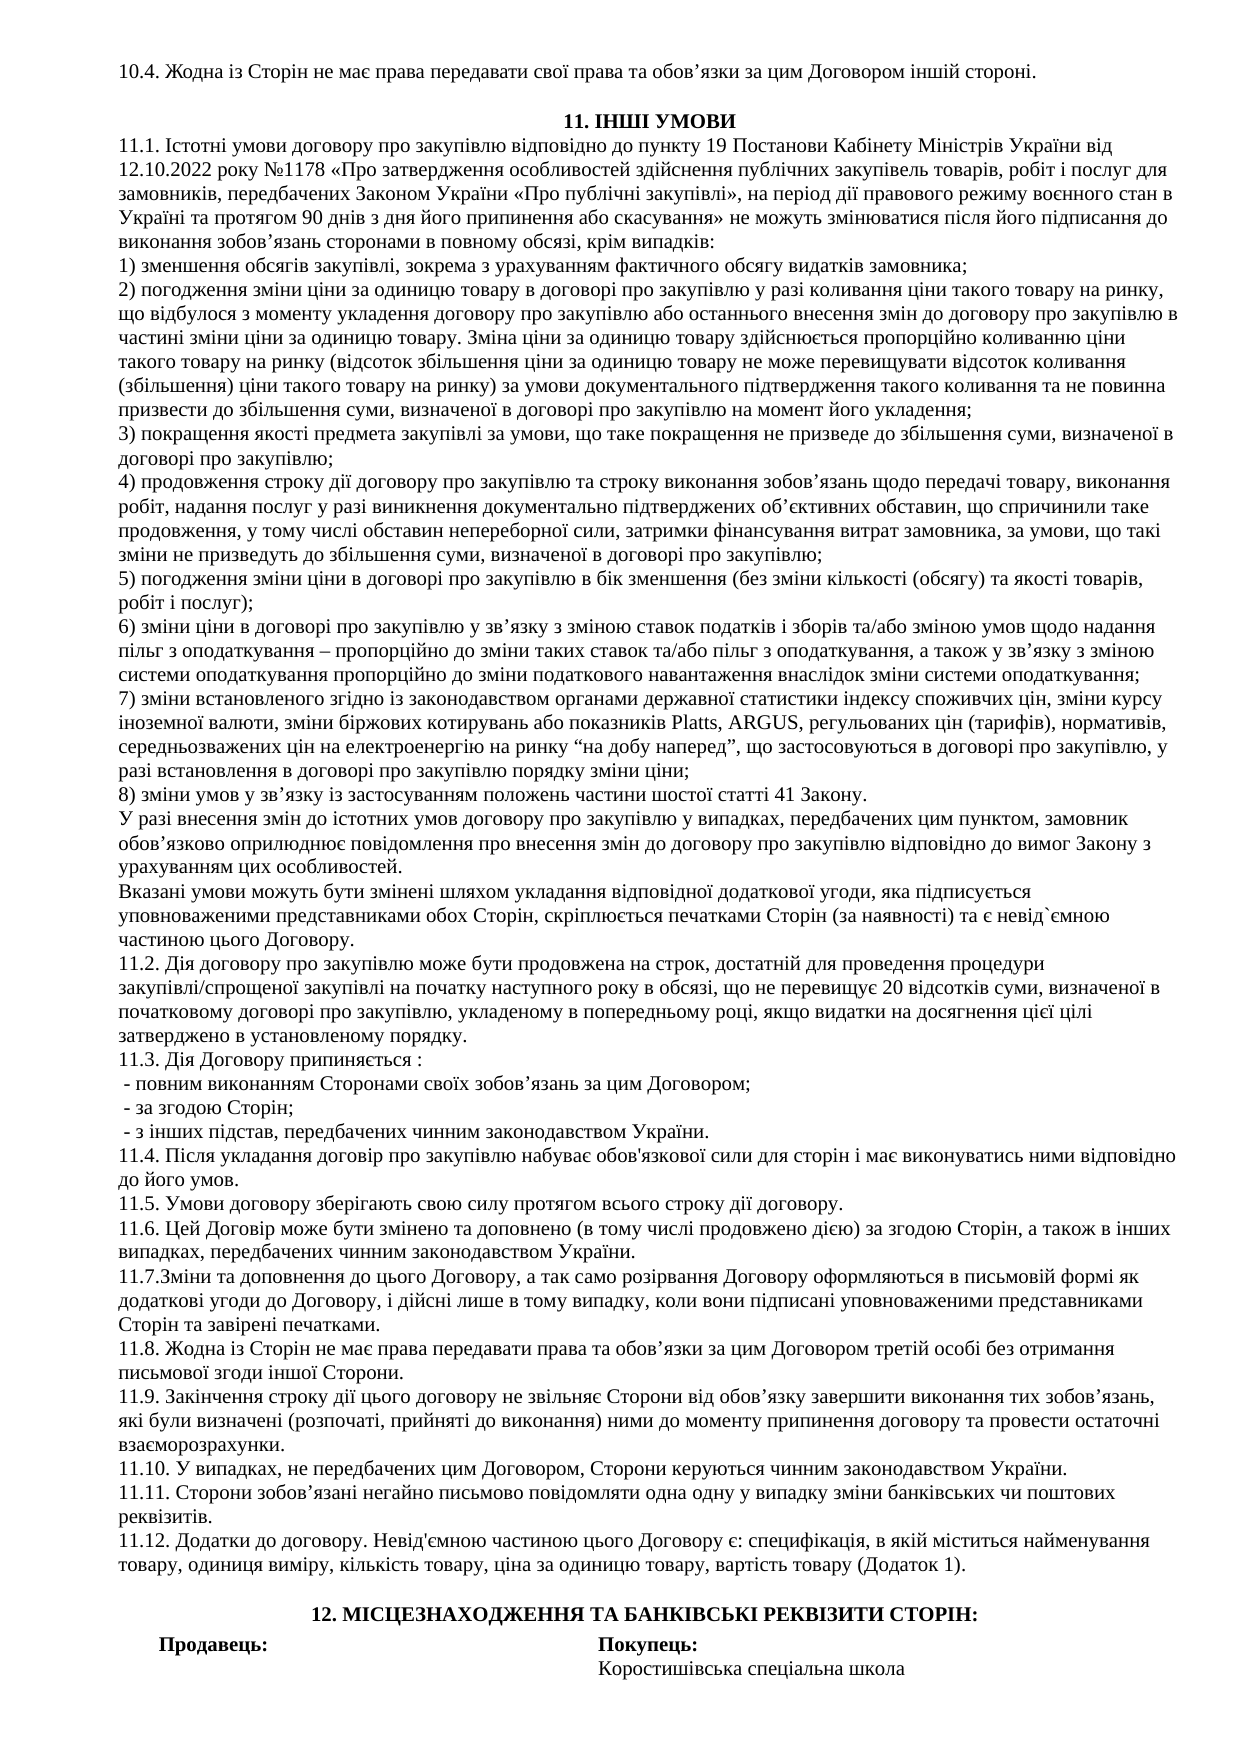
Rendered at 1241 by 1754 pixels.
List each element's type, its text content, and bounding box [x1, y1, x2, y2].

text 11.4. Після укладання договір про закупівлю набуває обов'язкової сили для сторін і має виконуватись ними відповідно до його умов. [118, 1143, 1181, 1191]
text 11.7.Зміни та доповнення до цього Договору, а так само розірвання Договору оформляються в письмовій формі як додаткові угоди до Договору, і дійсні лише в тому випадку, коли вони підписані уповноваженими представниками Сторін та завірені печатками. [118, 1263, 1181, 1336]
text 7) зміни встановленого згідно із законодавством органами державної статистики індексу споживчих цін, зміни курсу іноземної валюти, зміни біржових котирувань або показників Platts, ARGUS, регульованих цін (тарифів), нормативів, середньозважених цін на електроенергію на ринку “на добу наперед”, що застосовуються в договорі про закупівлю, у разі встановлення в договорі про закупівлю порядку зміни ціни; [118, 686, 1181, 782]
text - з інших підстав, передбачених чинним законодавством України. [118, 1119, 1181, 1143]
text У разі внесення змін до істотних умов договору про закупівлю у випадках, передбачених цим пунктом, замовник обов’язково оприлюднює повідомлення про внесення змін до договору про закупівлю відповідно до вимог Закону з урахуванням цих особливостей. [118, 806, 1181, 878]
text 11.11. Сторони зобов’язані негайно письмово повідомляти одна одну у випадку зміни банківських чи поштових реквізитів. [118, 1480, 1181, 1528]
text 10.4. Жодна із Сторін не має права передавати свої права та обов’язки за цим Договором іншій стороні. [118, 59, 1192, 83]
text 11.2. Дія договору про закупівлю може бути продовжена на строк, достатній для проведення процедури закупівлі/спрощеної закупівлі на початку наступного року в обсязі, що не перевищує 20 відсотків суми, визначеної в початковому договорі про закупівлю, укладеному в попередньому році, якщо видатки на досягнення цієї цілі затверджено в установленому порядку. [118, 951, 1181, 1047]
text 5) погодження зміни ціни в договорі про закупівлю в бік зменшення (без зміни кількості (обсягу) та якості товарів, робіт і послуг); [118, 566, 1181, 614]
text 11. ІНШІ УМОВИ [118, 108, 1181, 133]
table_header Продавець: [153, 1626, 582, 1692]
text 8) зміни умов у зв’язку із застосуванням положень частини шостої статті 41 Закону. [118, 782, 1181, 806]
text 11.10. У випадках, не передбачених цим Договором, Сторони керуються чинним законодавством України. [118, 1456, 1181, 1480]
text Вказані умови можуть бути змінені шляхом укладання відповідної додаткової угоди, яка підписується уповноваженими представниками обох Сторін, скріплюється печатками Сторін (за наявності) та є невід`ємною частиною цього Договору. [118, 878, 1181, 951]
text 3) покращення якості предмета закупівлі за умови, що таке покращення не призведе до збільшення суми, визначеної в договорі про закупівлю; [118, 421, 1181, 469]
text 6) зміни ціни в договорі про закупівлю у зв’язку з зміною ставок податків і зборів та/або зміною умов щодо надання пільг з оподаткування – пропорційно до зміни таких ставок та/або пільг з оподаткування, а також у зв’язку з зміною системи оподаткування пропорційно до зміни податкового навантаження внаслідок зміни системи оподаткування; [118, 614, 1181, 686]
text 11.8. Жодна із Сторін не має права передавати права та обов’язки за цим Договором третій особі без отримання письмової згоди іншої Сторони. [118, 1336, 1181, 1384]
text 2) погодження зміни ціни за одиницю товару в договорі про закупівлю у разі коливання ціни такого товару на ринку, що відбулося з моменту укладення договору про закупівлю або останнього внесення змін до договору про закупівлю в частині зміни ціни за одиницю товару. Зміна ціни за одиницю товару здійснюється пропорційно коливанню ціни такого товару на ринку (відсоток збільшення ціни за одиницю товару не може перевищувати відсоток коливання (збільшення) ціни такого товару на ринку) за умови документального підтвердження такого коливання та не повинна призвести до збільшення суми, визначеної в договорі про закупівлю на момент його укладення; [118, 277, 1181, 421]
text - за згодою Сторін; [118, 1095, 1181, 1119]
text 1) зменшення обсягів закупівлі, зокрема з урахуванням фактичного обсягу видатків замовника; [118, 253, 1181, 277]
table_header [582, 1626, 1146, 1692]
text 11.5. Умови договору зберігають свою силу протягом всього строку дії договору. [118, 1191, 1181, 1215]
text - повним виконанням Сторонами своїх зобов’язань за цим Договором; [118, 1071, 1181, 1095]
text 11.1. Істотні умови договору про закупівлю відповідно до пункту 19 Постанови Кабінету Міністрів України від 12.10.2022 року №1178 «Про затвердження особливостей здійснення публічних закупівель товарів, робіт і послуг для замовників, передбачених Законом України «Про публічні закупівлі», на період дії правового режиму воєнного стан в Україні та протягом 90 днів з дня його припинення або скасування» не можуть змінюватися після його підписання до виконання зобов’язань сторонами в повному обсязі, крім випадків: [118, 133, 1181, 253]
text 11.9. Закінчення строку дії цього договору не звільняє Сторони від обов’язку завершити виконання тих зобов’язань, які були визначені (розпочаті, прийняті до виконання) ними до моменту припинення договору та провести остаточні взаєморозрахунки. [118, 1384, 1181, 1456]
text 11.12. Додатки до договору. Невід'ємною частиною цього Договору є: специфікація, в якій міститься найменування товару, одиниця виміру, кількість товару, ціна за одиницю товару, вартість товару (Додаток 1). [118, 1528, 1181, 1576]
text 12. МІСЦЕЗНАХОДЖЕННЯ ТА БАНКІВСЬКІ РЕКВІЗИТИ СТОРІН: [118, 1602, 1181, 1626]
text 11.3. Дія Договору припиняється : [118, 1047, 1181, 1071]
text 4) продовження строку дії договору про закупівлю та строку виконання зобов’язань щодо передачі товару, виконання робіт, надання послуг у разі виникнення документально підтверджених об’єктивних обставин, що спричинили таке продовження, у тому числі обставин непереборної сили, затримки фінансування витрат замовника, за умови, що такі зміни не призведуть до збільшення суми, визначеної в договорі про закупівлю; [118, 469, 1181, 566]
text 11.6. Цей Договір може бути змінено та доповнено (в тому числі продовжено дією) за згодою Сторін, а також в інших випадках, передбачених чинним законодавством України. [118, 1215, 1181, 1263]
